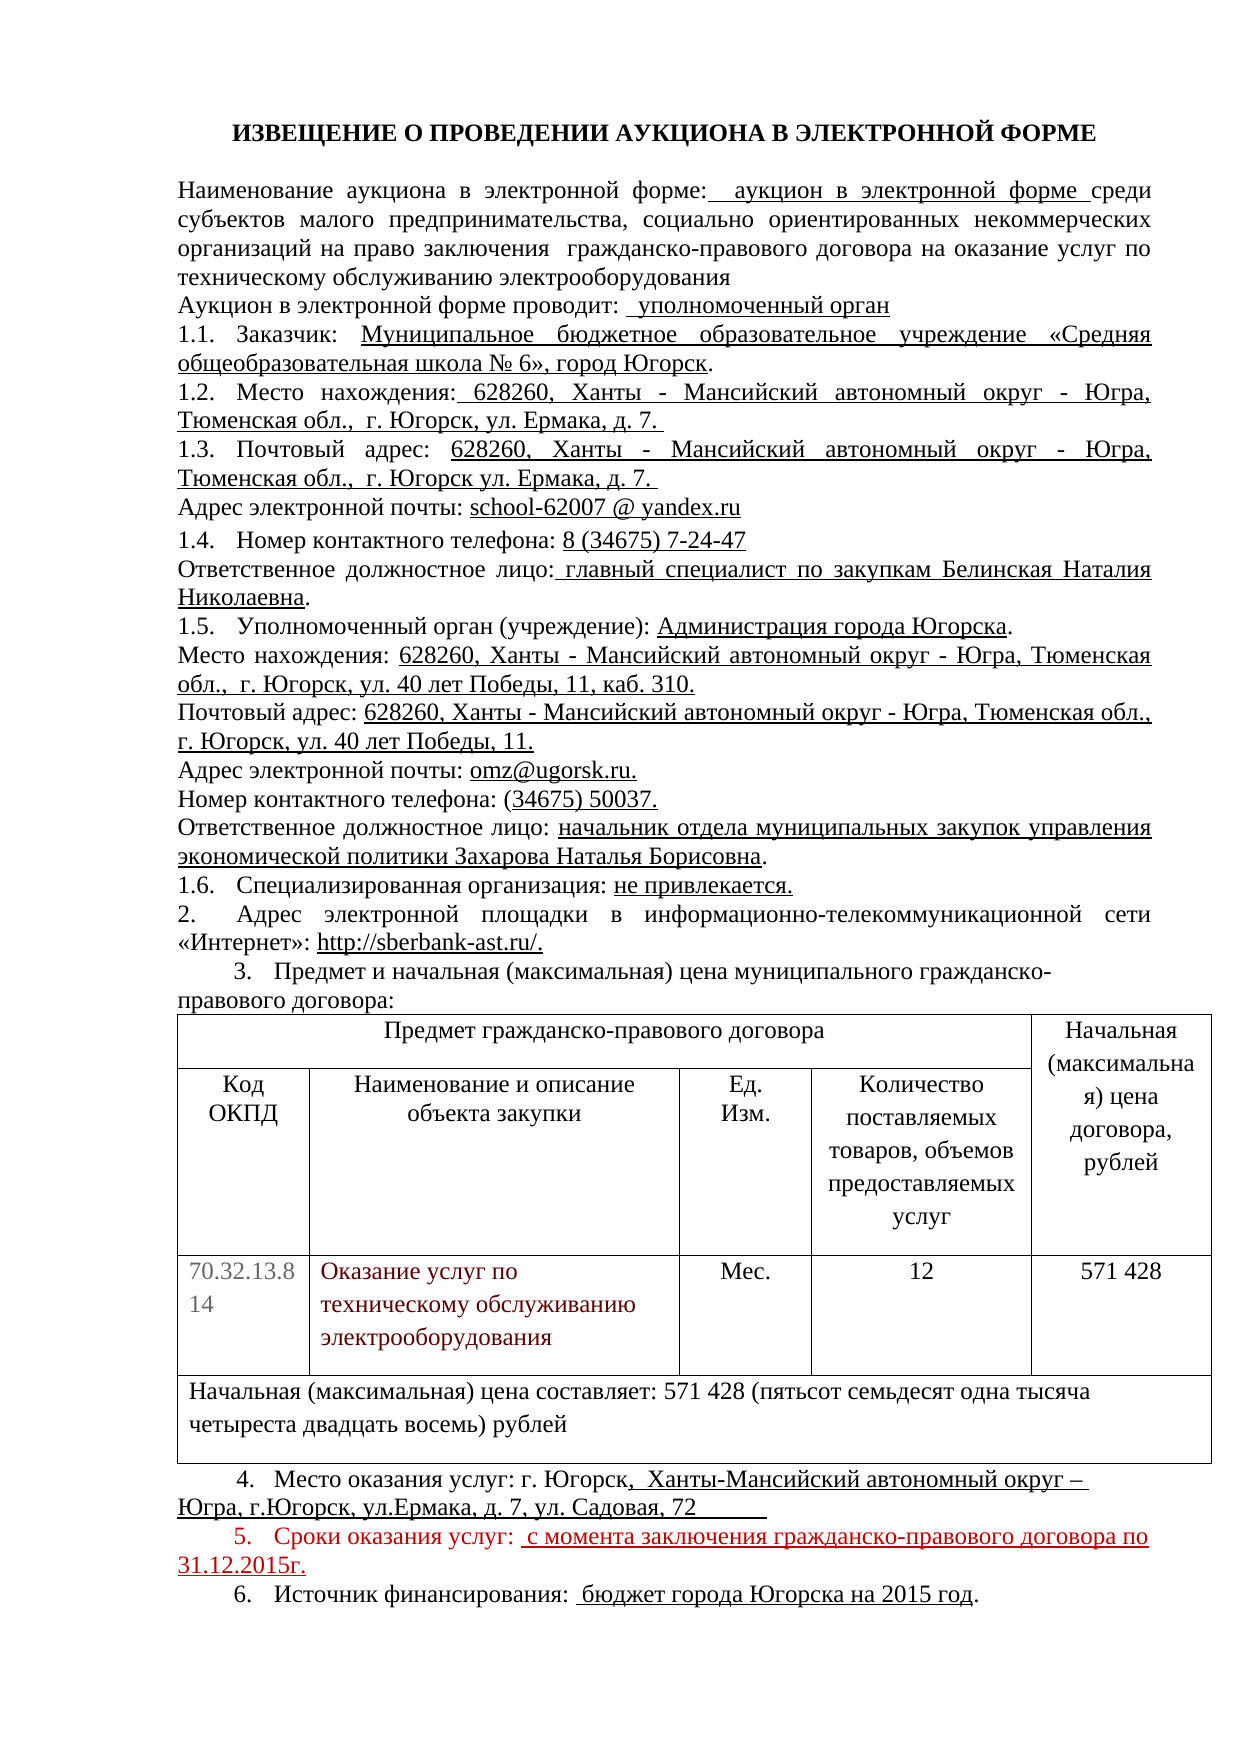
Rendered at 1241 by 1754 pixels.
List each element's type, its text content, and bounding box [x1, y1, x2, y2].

table_cell Ед. Изм. [680, 1069, 811, 1255]
list Номер контактного телефона: 8 (34675) 7-24-47 [177, 525, 1152, 554]
text Адрес электронной почты: omz@ugorsk.ru. [177, 755, 1152, 784]
table_cell 70.32.13.814 [178, 1256, 309, 1375]
text ИЗВЕЩЕНИЕ О ПРОВЕДЕНИИ АУКЦИОНА В ЭЛЕКТРОННОЙ ФОРМЕ [177, 118, 1152, 147]
table_header Предмет гражданско-правового договора [178, 1015, 1031, 1068]
text Наименование аукциона в электронной форме: аукцион в электронной форме среди субъектов малого предпринимательства, социально ориентированных некоммерческих организаций на право заключения гражданско-правового договора на оказание услуг по техническому обслуживанию электрооборудования [177, 176, 1152, 291]
list Почтовый адрес: 628260, Ханты - Мансийский автономный округ - Югра, Тюменская обл., г. Югорск ул. Ермака, д. 7. [177, 434, 1152, 492]
list Сроки оказания услуг: с момента заключения гражданско-правового договора по 31.12.2015г. [177, 1521, 1152, 1579]
text Аукцион в электронной форме проводит: уполномоченный орган [177, 291, 1152, 319]
table_cell Начальная (максимальная) цена составляет: 571 428 (пятьсот семьдесят одна тысяча четыреста двадцать восемь) рублей [178, 1376, 1211, 1463]
list Специализированная организация: не привлекается. [177, 870, 1152, 899]
table_header Начальная (максимальная) цена договора, рублей [1032, 1015, 1211, 1255]
list Уполномоченный орган (учреждение): Администрация города Югорска. [177, 611, 1152, 640]
table_cell Количество поставляемых товаров, объемов предоставляемых услуг [812, 1069, 1031, 1255]
text Место нахождения: 628260, Ханты - Мансийский автономный округ - Югра, Тюменская обл., г. Югорск, ул. 40 лет Победы, 11, каб. 310. [177, 640, 1152, 697]
text Ответственное должностное лицо: главный специалист по закупкам Белинская Наталия Николаевна. [177, 554, 1152, 611]
table_cell 571 428 [1032, 1256, 1211, 1375]
list Место оказания услуг: г. Югорск, Ханты-Мансийский автономный округ – Югра, г.Югорск, ул.Ермака, д. 7, ул. Садовая, 72 [177, 1464, 1152, 1521]
table_cell Наименование и описание объекта закупки [310, 1069, 679, 1255]
list Источник финансирования: бюджет города Югорска на 2015 год. [177, 1579, 1152, 1607]
table_cell Код ОКПД [178, 1069, 309, 1255]
list Адрес электронной площадки в информационно-телекоммуникационной сети «Интернет»: http://sberbank-ast.ru/. [177, 899, 1152, 956]
list Место нахождения: 628260, Ханты - Мансийский автономный округ - Югра, Тюменская обл., г. Югорск, ул. Ермака, д. 7. [177, 377, 1152, 434]
table_cell Оказание услуг по техническому обслуживанию электрооборудования [310, 1256, 679, 1375]
table_cell 12 [812, 1256, 1031, 1375]
list Заказчик: Муниципальное бюджетное образовательное учреждение «Средняя общеобразовательная школа № 6», город Югорск. [177, 319, 1152, 377]
list Предмет и начальная (максимальная) цена муниципального гражданско-правового договора: [177, 956, 1152, 1014]
text Ответственное должностное лицо: начальник отдела муниципальных закупок управления экономической политики Захарова Наталья Борисовна. [177, 812, 1152, 870]
text Номер контактного телефона: (34675) 50037. [177, 784, 1152, 812]
table_cell Мес. [680, 1256, 811, 1375]
text Почтовый адрес: 628260, Ханты - Мансийский автономный округ - Югра, Тюменская обл., г. Югорск, ул. 40 лет Победы, 11. [177, 697, 1152, 755]
text Адрес электронной почты: school-62007 @ yandex.ru [177, 492, 1152, 521]
